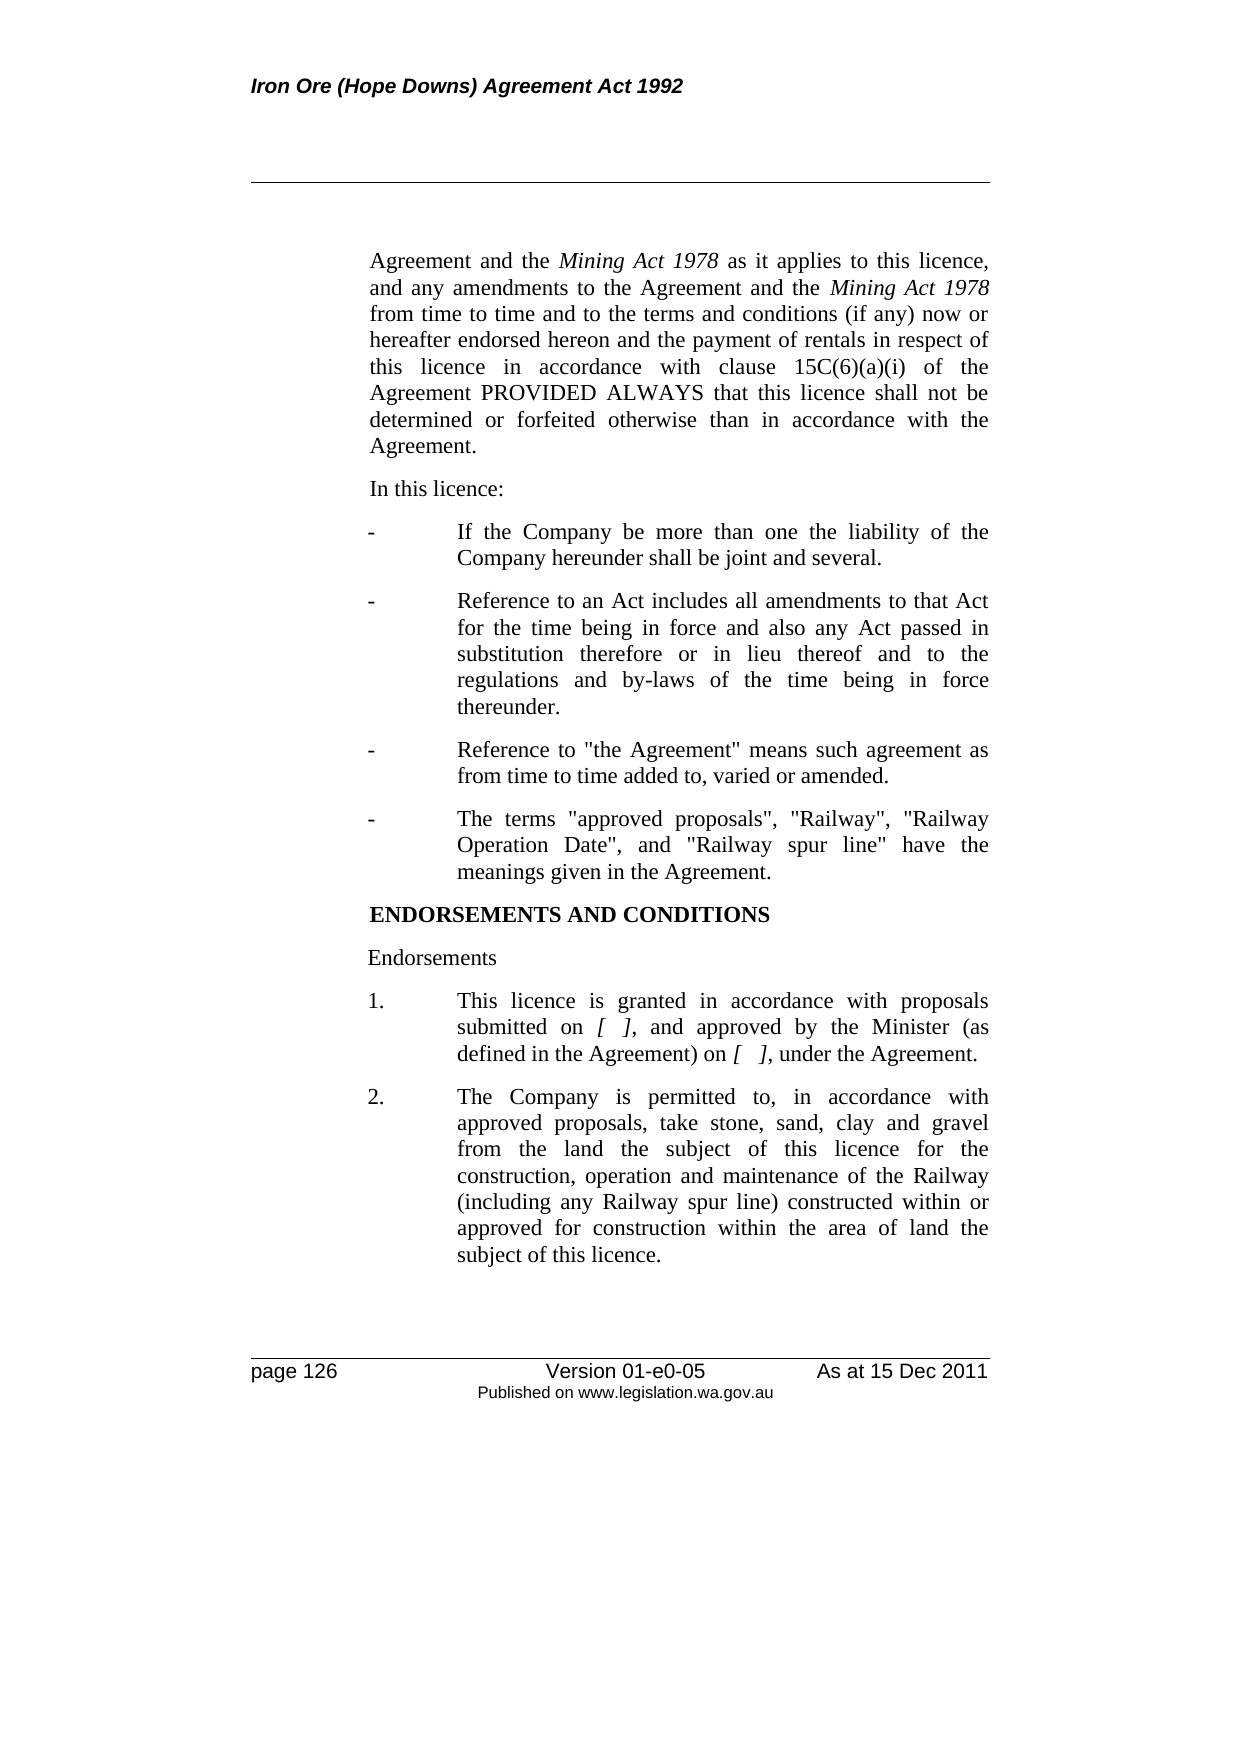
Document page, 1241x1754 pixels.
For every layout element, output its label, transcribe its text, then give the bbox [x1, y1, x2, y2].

text - Reference to "the Agreement" means such agreement as from time to time added to, varied or amended. [367, 736, 990, 788]
text 1. This licence is granted in accordance with proposals submitted on [ ], and approved by the Minister (as defined in the Agreement) on [ ], under the Agreement. [367, 987, 990, 1066]
text In this licence: [369, 475, 990, 501]
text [369, 247, 990, 458]
text - The terms "approved proposals", "Railway", "Railway Operation Date", and "Railway spur line" have the meanings given in the Agreement. [367, 805, 990, 884]
text - Reference to an Act includes all amendments to that Act for the time being in force and also any Act passed in substitution therefore or in lieu thereof and to the regulations and by-laws of the time being in force thereunder. [367, 587, 990, 719]
text Endorsements [367, 944, 990, 970]
text - If the Company be more than one the liability of the Company hereunder shall be joint and several. [367, 518, 990, 571]
text 2. The Company is permitted to, in accordance with approved proposals, take stone, sand, clay and gravel from the land the subject of this licence for the construction, operation and maintenance of the Railway (including any Railway spur line) constructed within or approved for construction within the area of land the subject of this licence. [367, 1083, 990, 1267]
text ENDORSEMENTS AND CONDITIONS [369, 901, 990, 927]
